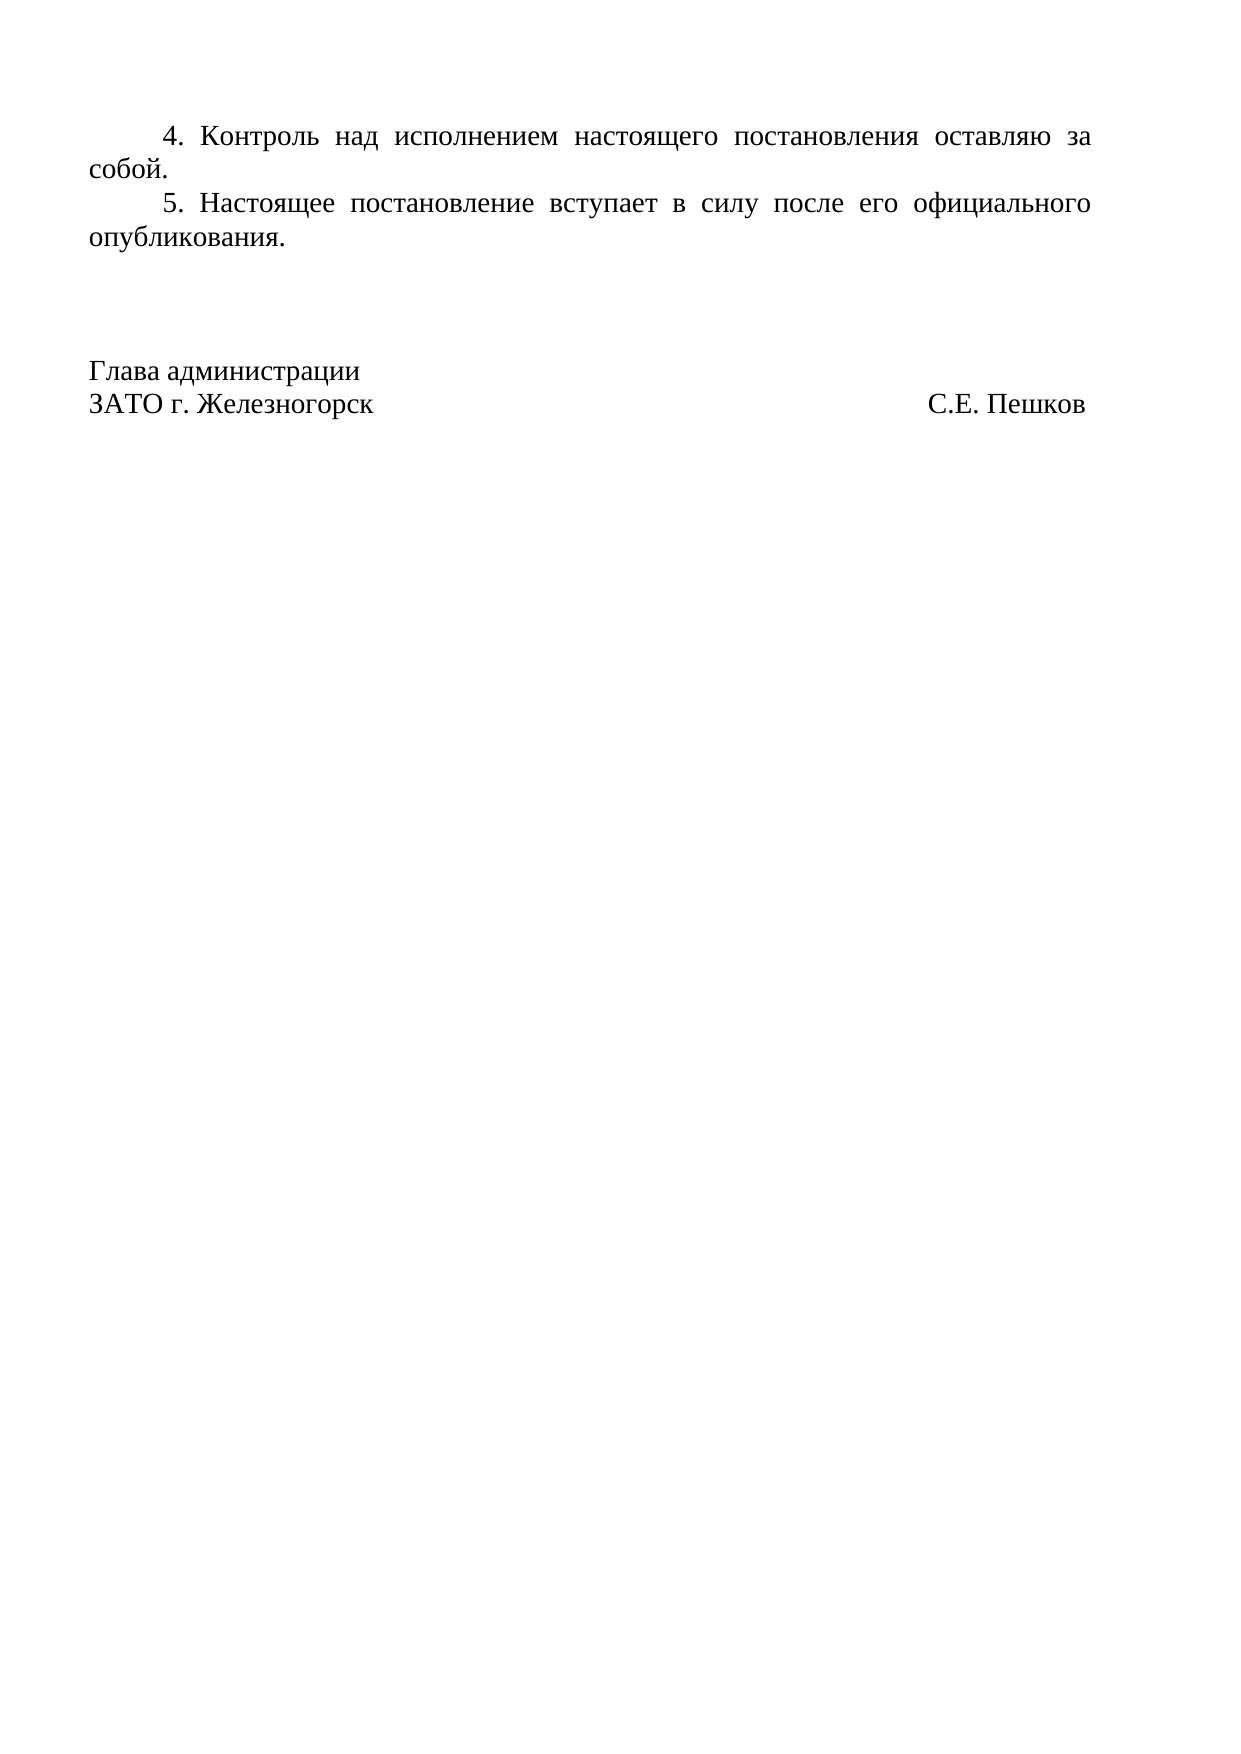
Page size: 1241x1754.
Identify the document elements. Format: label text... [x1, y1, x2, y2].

text 5. Настоящее постановление вступает в силу после его официального опубликования. [89, 185, 1092, 252]
text 4. Контроль над исполнением настоящего постановления оставляю за собой. [89, 118, 1092, 185]
text ЗАТО г. Железногорск С.Е. Пешков [89, 386, 1092, 420]
text Глава администрации [89, 353, 1092, 386]
